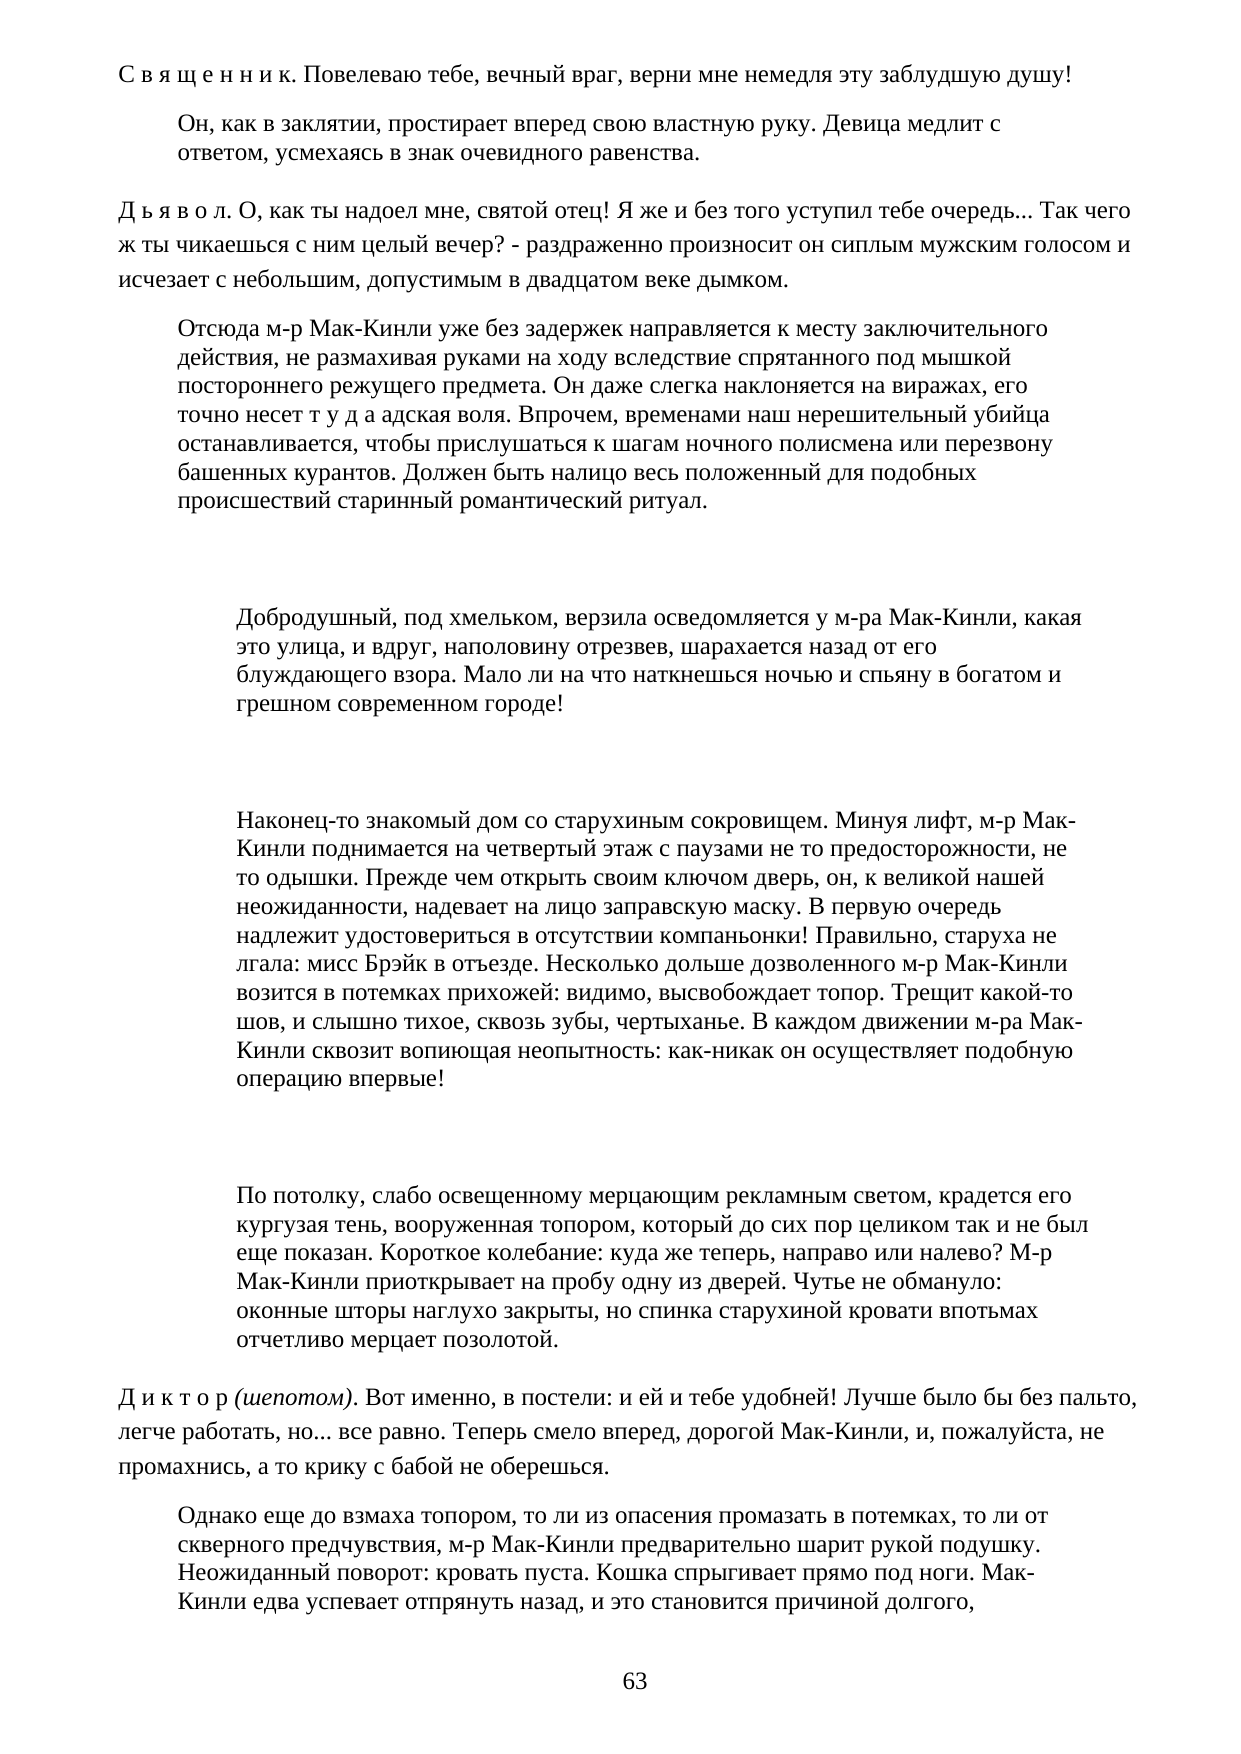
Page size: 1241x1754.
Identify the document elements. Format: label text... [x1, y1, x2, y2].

text Наконец-то знакомый дом со старухиным сокровищем. Минуя лифт, м-р Мак-Кинли поднимается на четвертый этаж с паузами не то предосторожности, не то одышки. Прежде чем открыть своим ключом дверь, он, к великой нашей неожиданности, надевает на лицо заправскую маску. В первую очередь надлежит удостовериться в отсутствии компаньонки! Правильно, старуха не лгала: мисс Брэйк в отъезде. Несколько дольше дозволенного м-р Мак-Кинли возится в потемках прихожей: видимо, высвобождает топор. Трещит какой-то шов, и слышно тихое, сквозь зубы, чертыханье. В каждом движении м-ра Мак-Кинли сквозит вопиющая неопытность: как-никак он осуществляет подобную операцию впервые! [236, 805, 1093, 1092]
text По потолку, слабо освещенному мерцающим рекламным светом, крадется его кургузая тень, вооруженная топором, который до сих пор целиком так и не был еще показан. Короткое колебание: куда же теперь, направо или налево? М-р Мак-Кинли приоткрывает на пробу одну из дверей. Чутье не обмануло: оконные шторы наглухо закрыты, но спинка старухиной кровати впотьмах отчетливо мерцает позолотой. [236, 1180, 1093, 1352]
text Д ь я в о л. О, как ты надоел мне, святой отец! Я же и без того уступил тебе очередь... Так чего ж ты чикаешься с ним целый вечер? - раздраженно произносит он сиплым мужским голосом и исчезает с небольшим, допустимым в двадцатом веке дымком. [118, 195, 1152, 293]
text Он, как в заклятии, простирает вперед свою властную руку. Девица медлит с ответом, усмехаясь в знак очевидного равенства. [177, 108, 1093, 166]
text Д и к т о р (шепотом). Вот именно, в постели: и ей и тебе удобней! Лучше было бы без пальто, легче работать, но... все равно. Теперь смело вперед, дорогой Мак-Кинли, и, пожалуйста, не промахнись, а то крику с бабой не оберешься. [118, 1382, 1152, 1480]
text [177, 1500, 1093, 1615]
text Отсюда м-р Мак-Кинли уже без задержек направляется к месту заключительного действия, не размахивая руками на ходу вследствие спрятанного под мышкой постороннего режущего предмета. Он даже слегка наклоняется на виражах, его точно несет т у д а адская воля. Впрочем, временами наш нерешительный убийца останавливается, чтобы прислушаться к шагам ночного полисмена или перезвону башенных курантов. Должен быть налицо весь положенный для подобных происшествий старинный романтический ритуал. [177, 313, 1093, 514]
text С в я щ е н н и к. Повелеваю тебе, вечный враг, верни мне немедля эту заблудшую душу! [118, 59, 1152, 88]
text Добродушный, под хмельком, верзила осведомляется у м-ра Мак-Кинли, какая это улица, и вдруг, наполовину отрезвев, шарахается назад от его блуждающего взора. Мало ли на что наткнешься ночью и спьяну в богатом и грешном современном городе! [236, 602, 1093, 717]
